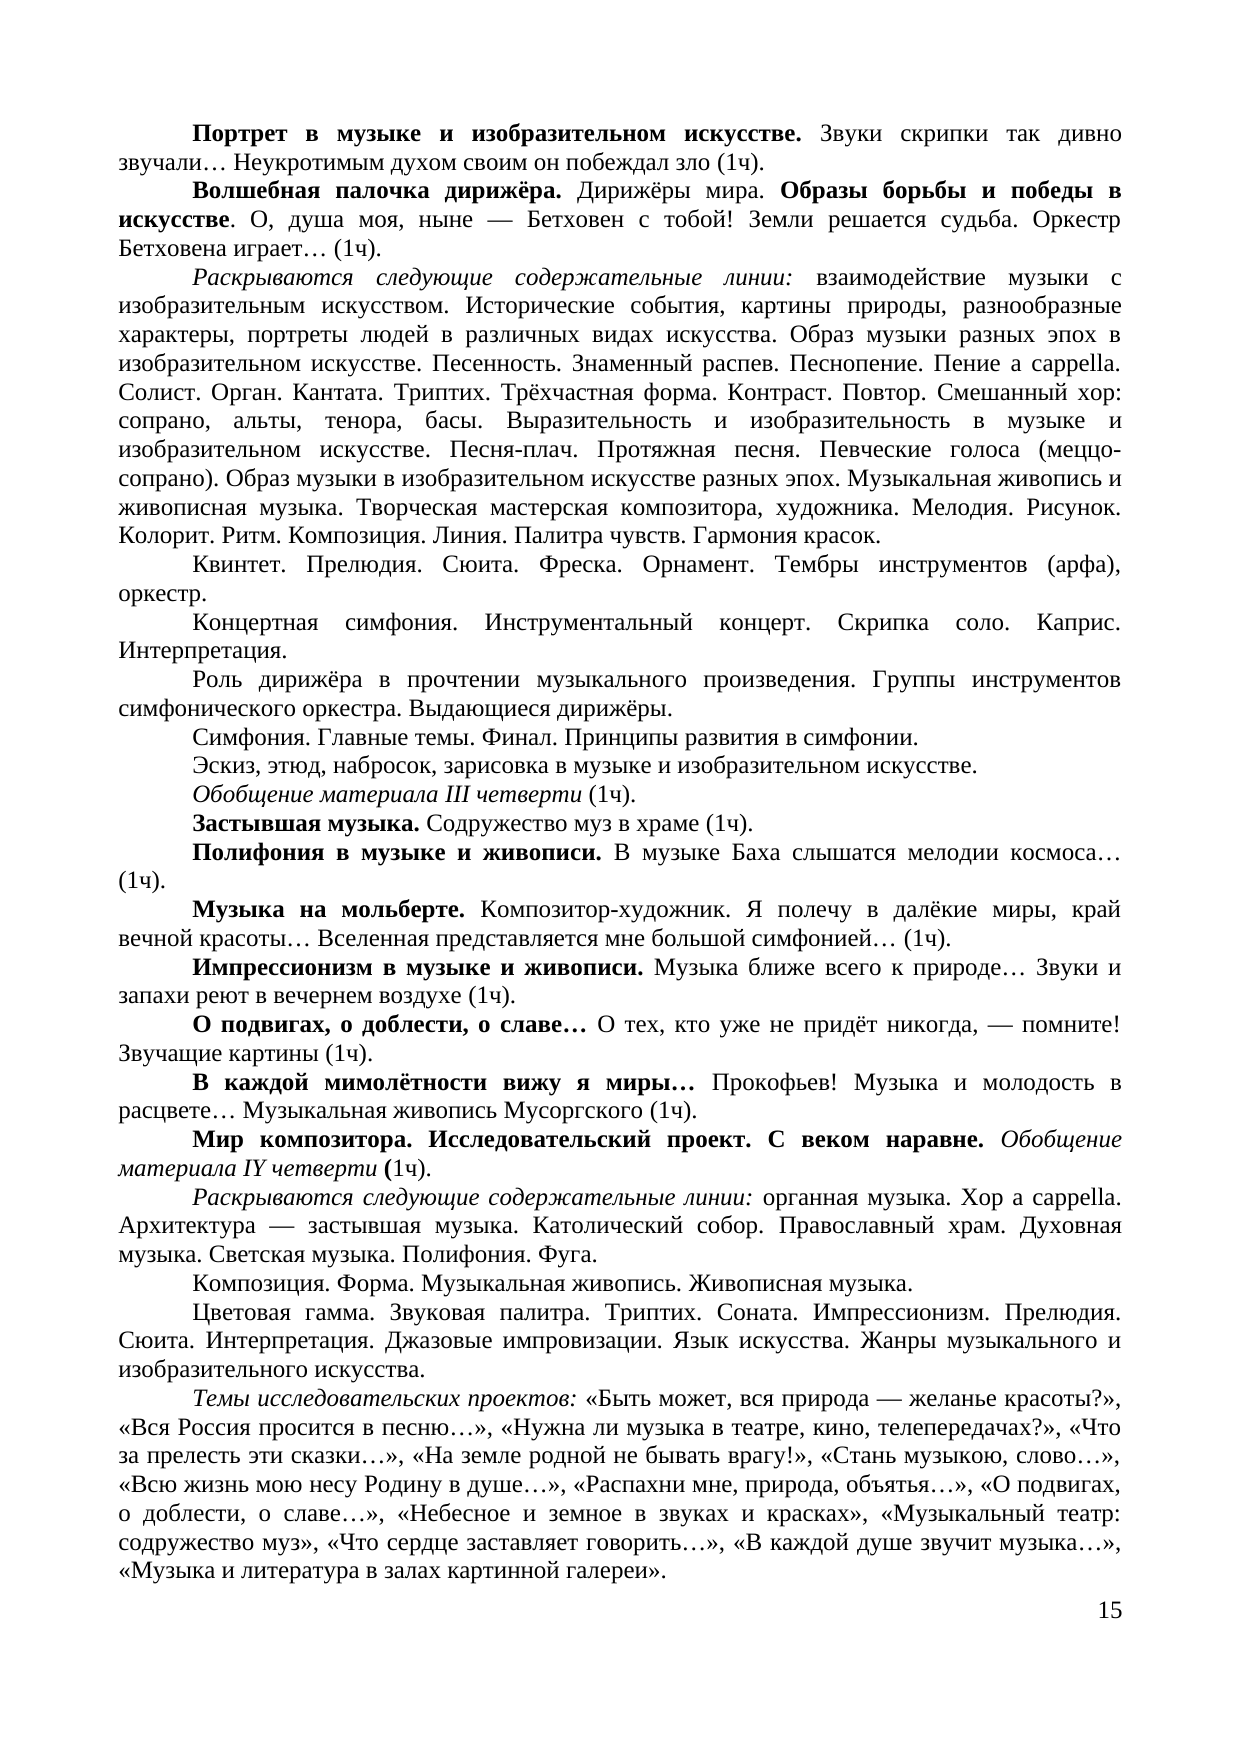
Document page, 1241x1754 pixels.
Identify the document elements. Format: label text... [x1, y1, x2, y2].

text Композиция. Форма. Музыкальная живопись. Живописная музыка. [118, 1268, 1122, 1297]
text Музыка на мольберте. Композитор-художник. Я полечу в далёкие миры, край вечной красоты… Вселенная представляется мне большой симфонией… (1ч). [118, 894, 1122, 952]
text Раскрываются следующие содержательные линии: взаимодействие музыки с изобразительным искусством. Исторические события, картины природы, разнообразные характеры, портреты людей в различных видах искусства. Образ музыки разных эпох в изобразительном искусстве. Песенность. Знаменный распев. Песнопение. Пение a cappella. Солист. Орган. Кантата. Триптих. Трёхчастная форма. Контраст. Повтор. Смешанный хор: сопрано, альты, тенора, басы. Выразительность и изобразительность в музыке и изобразительном искусстве. Песня-плач. Протяжная песня. Певческие голоса (меццо-сопрано). Образ музыки в изобразительном искусстве разных эпох. Музыкальная живопись и живописная музыка. Творческая мастерская композитора, художника. Мелодия. Рисунок. Колорит. Ритм. Композиция. Линия. Палитра чувств. Гармония красок. [118, 262, 1122, 549]
text Темы исследовательских проектов: «Быть может, вся природа — желанье красоты?», «Вся Россия просится в песню…», «Нужна ли музыка в театре, кино, телепередачах?», «Что за прелесть эти сказки…», «На земле родной не бывать врагу!», «Стань музыкою, слово…», «Всю жизнь мою несу Родину в душе…», «Распахни мне, природа, объятья…», «О подвигах, о доблести, о славе…», «Небесное и земное в звуках и красках», «Музыкальный театр: содружество муз», «Что сердце заставляет говорить…», «В каждой душе звучит музыка…», «Музыка и литература в залах картинной галереи». [118, 1383, 1122, 1584]
text Квинтет. Прелюдия. Сюита. Фреска. Орнамент. Тембры инструментов (арфа), оркестр. [118, 549, 1122, 607]
text Роль дирижёра в прочтении музыкального произведения. Группы инструментов симфонического оркестра. Выдающиеся дирижёры. [118, 664, 1122, 722]
text Эскиз, этюд, набросок, зарисовка в музыке и изобразительном искусстве. [118, 751, 1122, 779]
text Симфония. Главные темы. Финал. Принципы развития в симфонии. [118, 722, 1122, 751]
text Раскрываются следующие содержательные линии: органная музыка. Хор a cappella. Архитектура — застывшая музыка. Католический собор. Православный храм. Духовная музыка. Светская музыка. Полифония. Фуга. [118, 1182, 1122, 1268]
text Цветовая гамма. Звуковая палитра. Триптих. Соната. Импрессионизм. Прелюдия. Сюита. Интерпретация. Джазовые импровизации. Язык искусства. Жанры музыкального и изобразительного искусства. [118, 1297, 1122, 1383]
text О подвигах, о доблести, о славе… О тех, кто уже не придёт никогда, — помните! Звучащие картины (1ч). [118, 1009, 1122, 1067]
text Концертная симфония. Инструментальный концерт. Скрипка соло. Каприс. Интерпретация. [118, 607, 1122, 664]
text Полифония в музыке и живописи. В музыке Баха слышатся мелодии космоса… (1ч). [118, 837, 1122, 894]
text Мир композитора. Исследовательский проект. С веком наравне. Обобщение материала IY четверти (1ч). [118, 1124, 1122, 1182]
text Импрессионизм в музыке и живописи. Музыка ближе всего к природе… Звуки и запахи реют в вечернем воздухе (1ч). [118, 952, 1122, 1009]
text Волшебная палочка дирижёра. Дирижёры мира. Образы борьбы и победы в искусстве. О, душа моя, ныне — Бетховен с тобой! Земли решается судьба. Оркестр Бетховена играет… (1ч). [118, 176, 1122, 262]
text Застывшая музыка. Содружество муз в храме (1ч). [118, 808, 1122, 837]
text Портрет в музыке и изобразительном искусстве. Звуки скрипки так дивно звучали… Неукротимым духом своим он побеждал зло (1ч). [118, 118, 1122, 176]
text В каждой мимолётности вижу я миры… Прокофьев! Музыка и молодость в расцвете… Музыкальная живопись Мусоргского (1ч). [118, 1067, 1122, 1124]
text Обобщение материала III четверти (1ч). [118, 779, 1122, 808]
